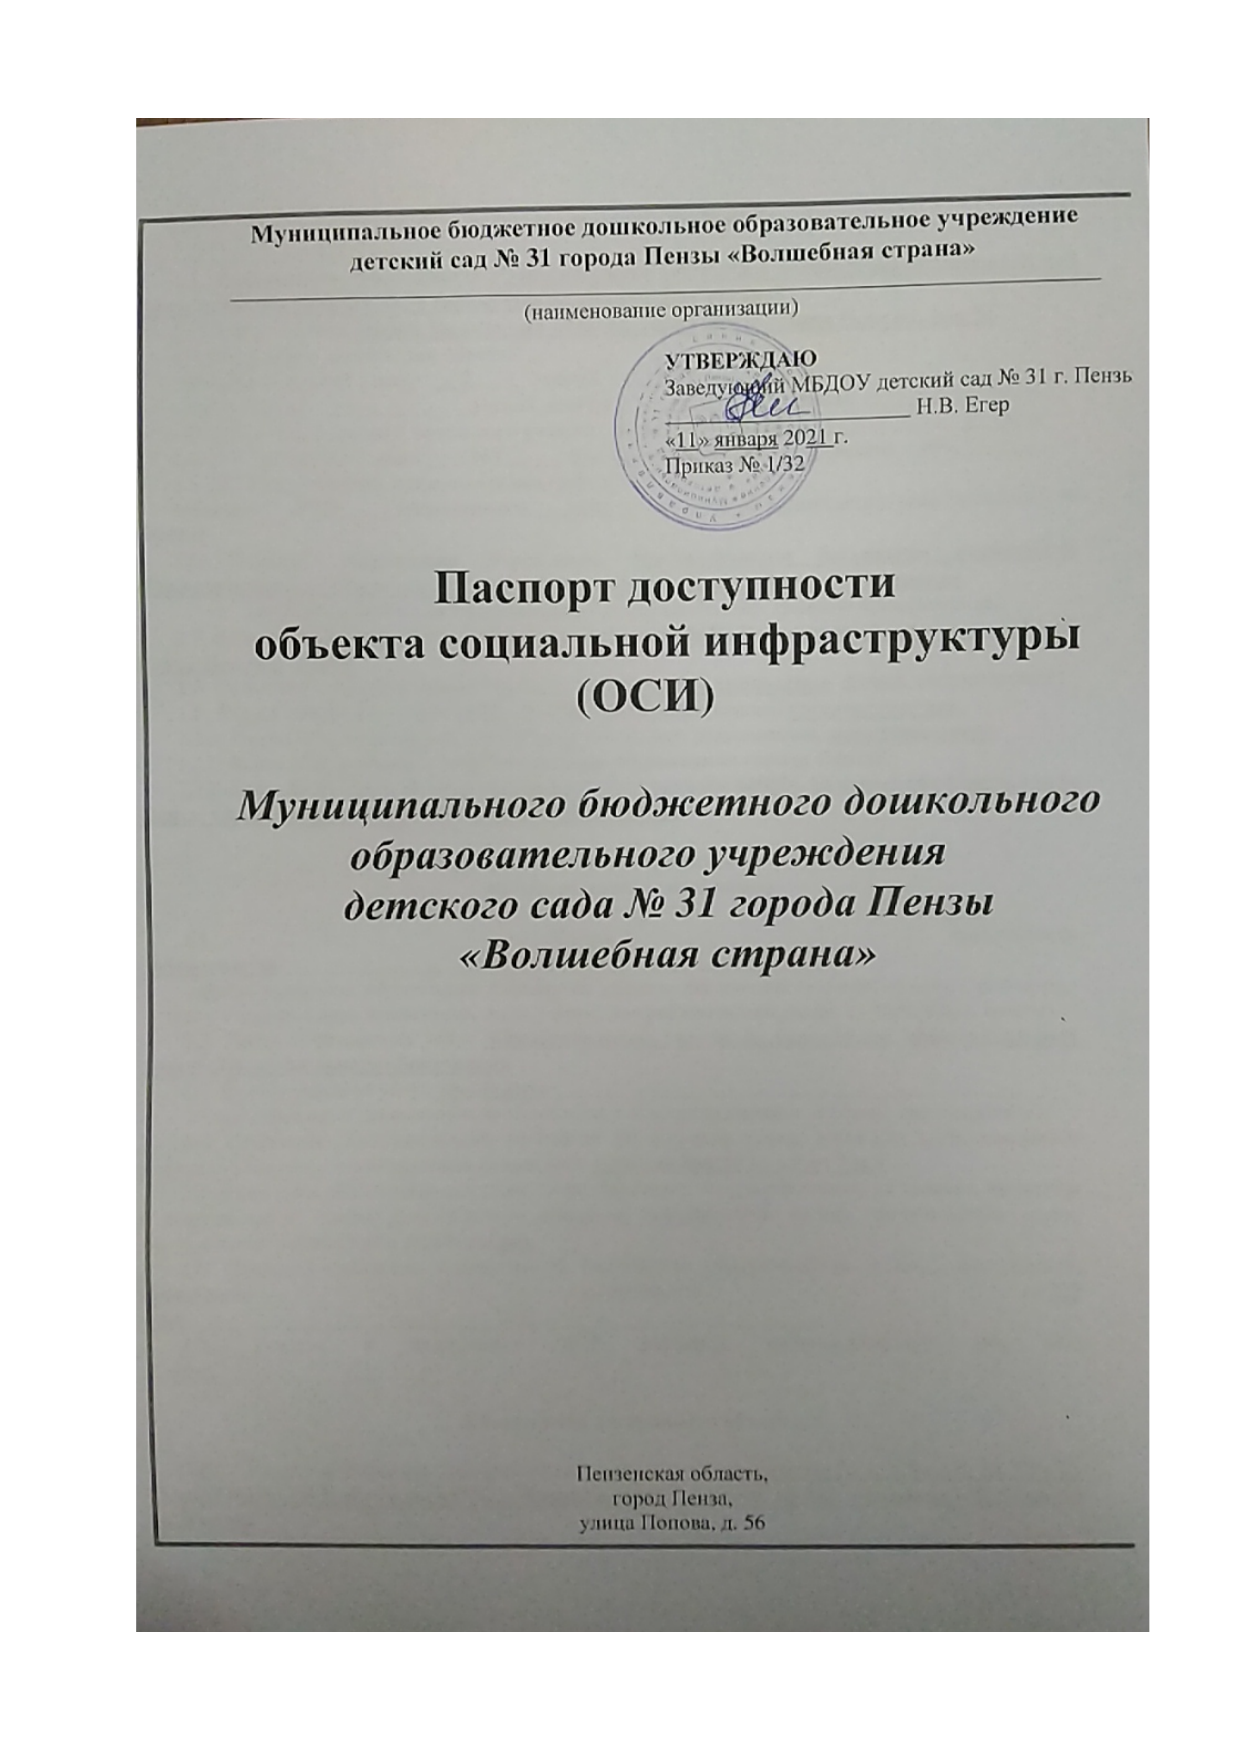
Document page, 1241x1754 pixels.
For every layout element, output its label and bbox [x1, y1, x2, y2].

picture [137, 118, 1150, 1632]
